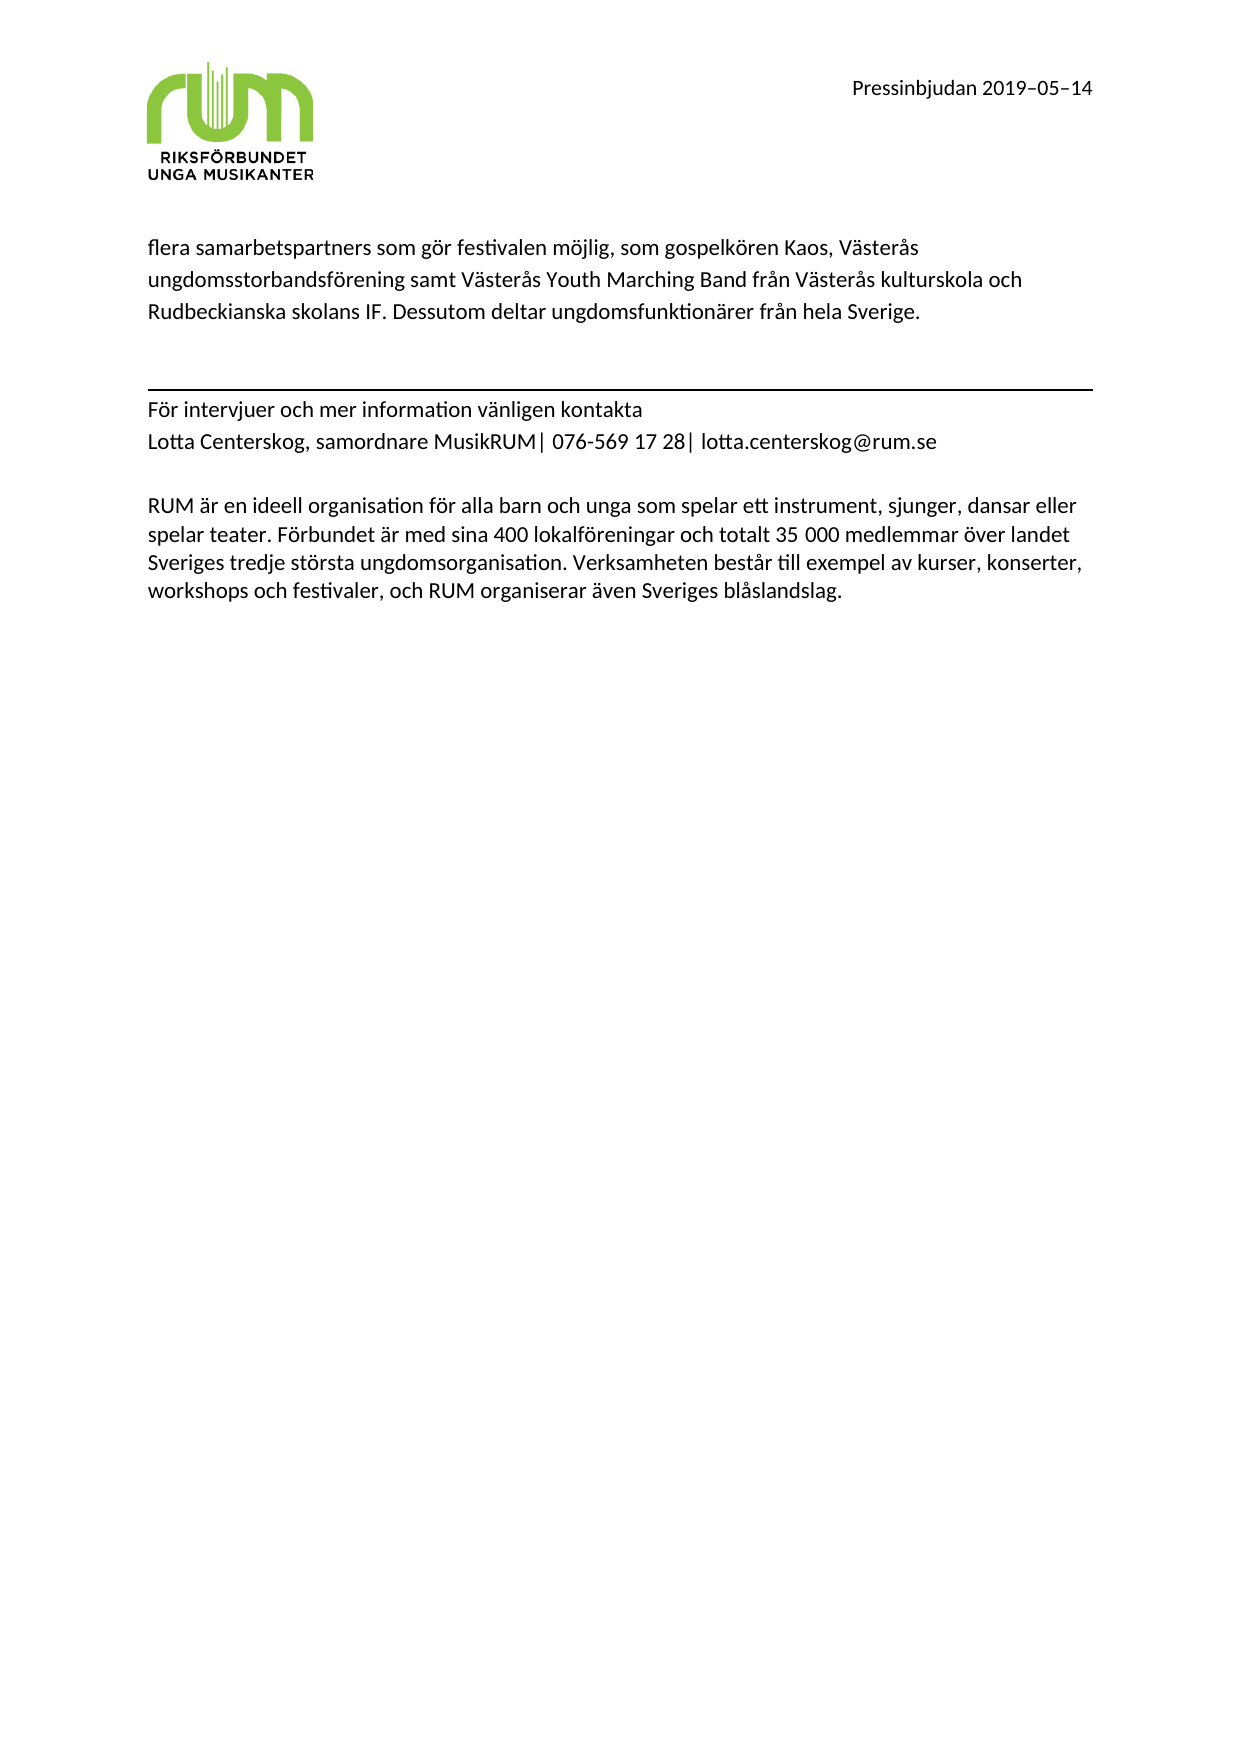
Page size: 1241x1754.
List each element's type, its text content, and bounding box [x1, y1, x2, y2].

text Lotta Centerskog, samordnare MusikRUM| 076-569 17 28| lotta.centerskog@rum.se [148, 427, 1093, 455]
text RUM är en ideell organisation för alla barn och unga som spelar ett instrument, sjunger, dansar eller spelar teater. Förbundet är med sina 400 lokalföreningar och totalt 35 000 medlemmar över landet Sveriges tredje största ungdomsorganisation. Verksamheten består till exempel av kurser, konserter, workshops och festivaler, och RUM organiserar även Sveriges blåslandslag. [148, 492, 1093, 604]
picture [146, 62, 313, 187]
text För intervjuer och mer information vänligen kontakta [148, 395, 1093, 423]
